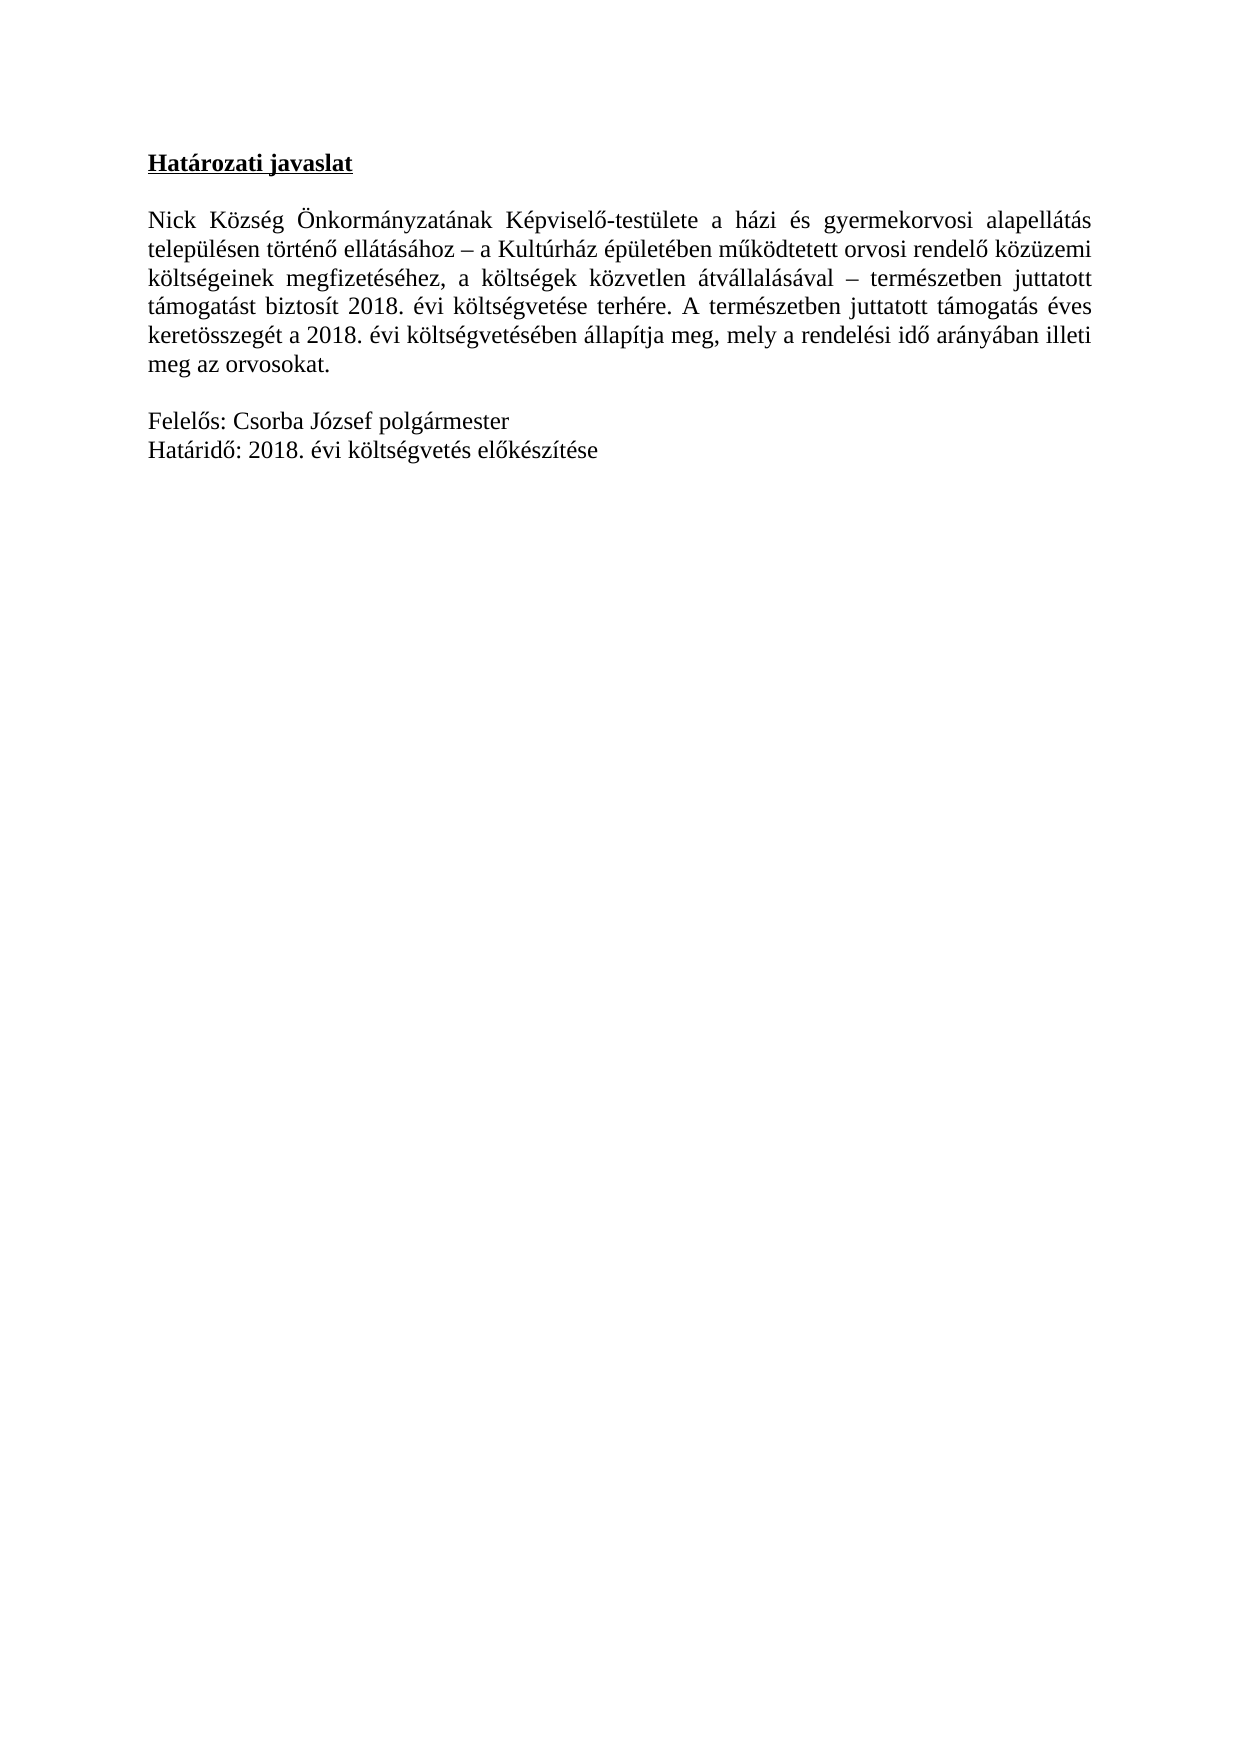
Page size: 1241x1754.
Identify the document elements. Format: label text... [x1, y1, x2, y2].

text Határidő: 2018. évi költségvetés előkészítése [148, 435, 1093, 464]
text Nick Község Önkormányzatának Képviselő-testülete a házi és gyermekorvosi alapellátás településen történő ellátásához – a Kultúrház épületében működtetett orvosi rendelő közüzemi költségeinek megfizetéséhez, a költségek közvetlen átvállalásával – természetben juttatott támogatást biztosít 2018. évi költségvetése terhére. A természetben juttatott támogatás éves keretösszegét a 2018. évi költségvetésében állapítja meg, mely a rendelési idő arányában illeti meg az orvosokat. [148, 205, 1093, 378]
text Határozati javaslat [148, 148, 1093, 176]
text Felelős: Csorba József polgármester [148, 406, 1093, 435]
